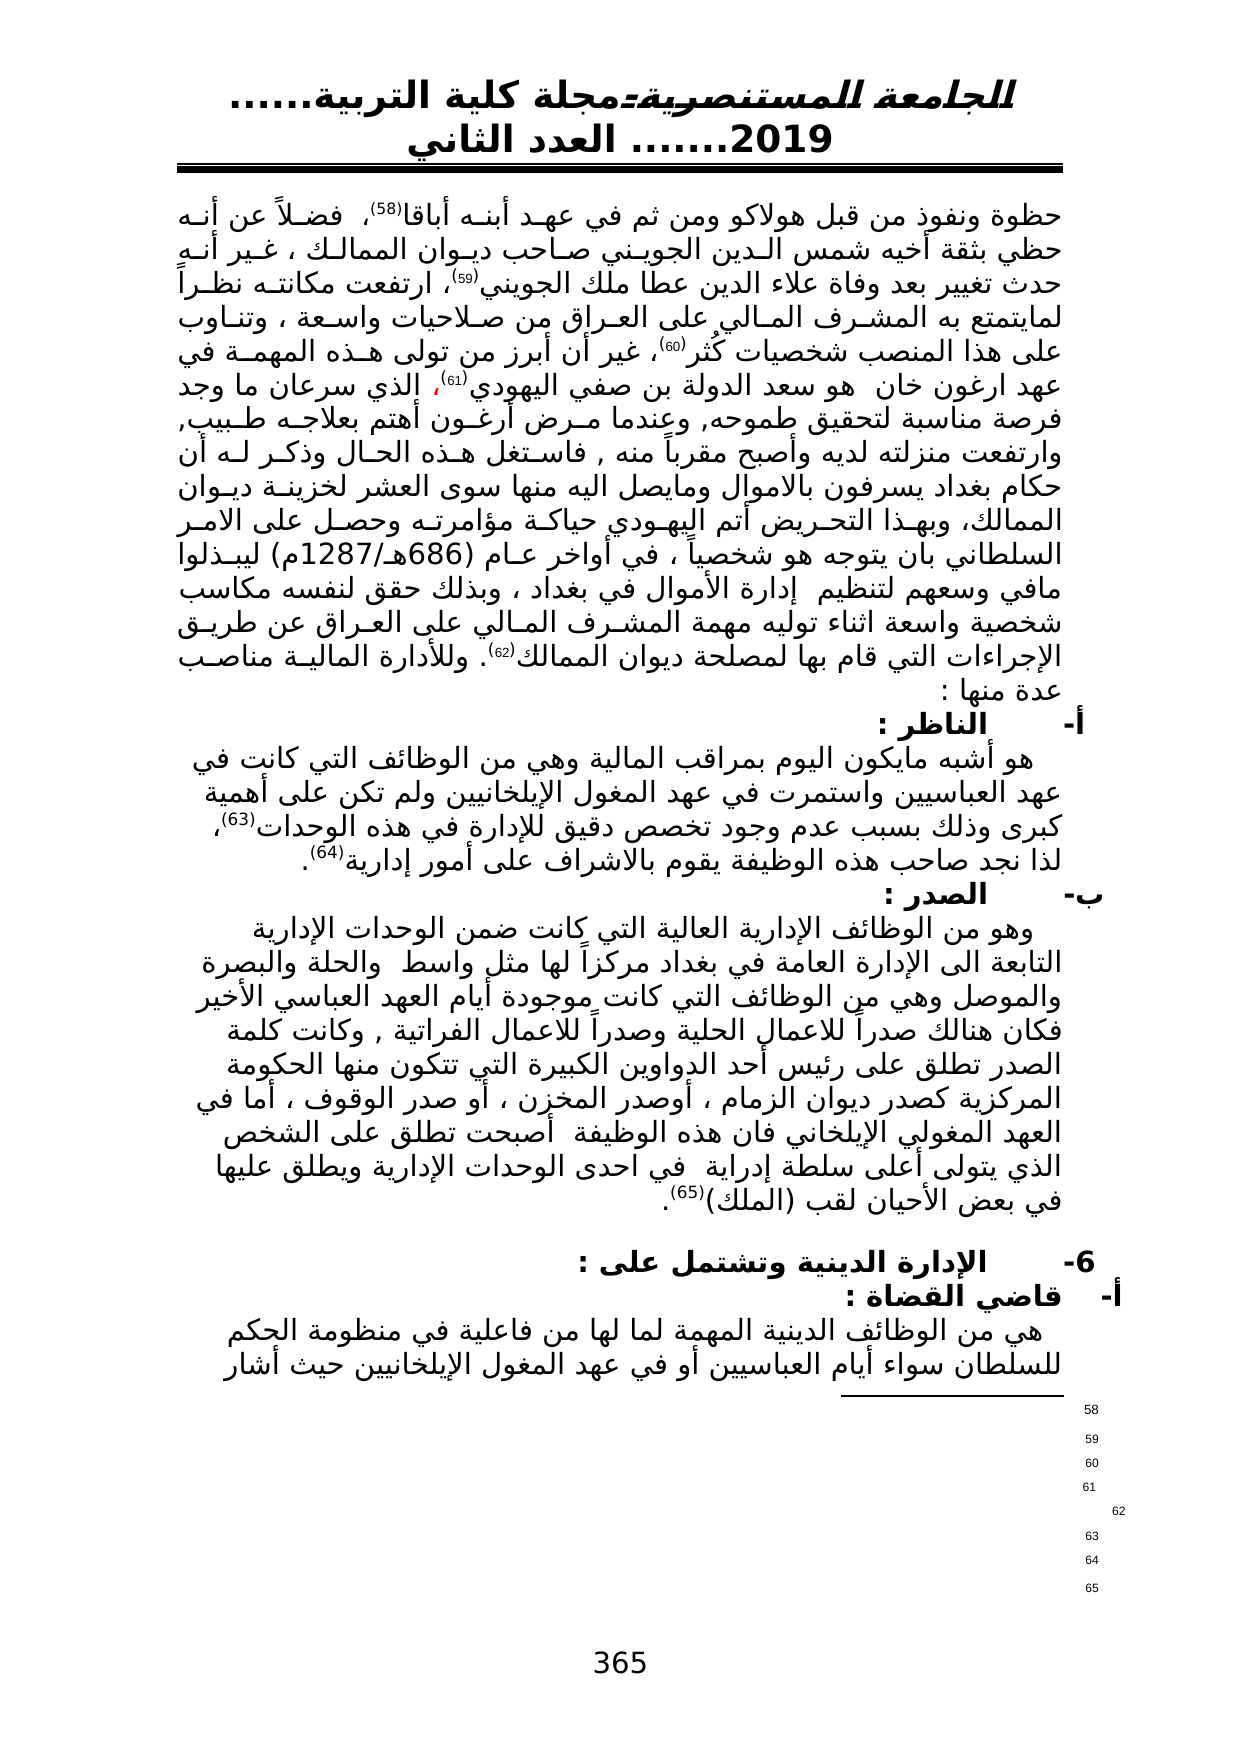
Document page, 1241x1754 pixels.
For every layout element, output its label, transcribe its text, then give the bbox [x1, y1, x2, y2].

list الصدر : [177, 877, 1063, 911]
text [177, 198, 1063, 707]
list الإدارة الدينية وتشتمل على : [177, 1245, 1063, 1279]
list الناظر : [177, 707, 1063, 741]
list قاضي القضاة : [177, 1279, 1101, 1313]
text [177, 1313, 1063, 1381]
text هو أشبه مايكون اليوم بمراقب المالية وهي من الوظائف التي كانت في عهد العباسيين واستمرت في عهد المغول الإيلخانيين ولم تكن على أهمية كبرى وذلك بسبب عدم وجود تخصص دقيق للإدارة في هذه الوحدات()، لذا نجد صاحب هذه الوظيفة يقوم بالاشراف على أمور إدارية(). [177, 741, 1063, 877]
text وهو من الوظائف الإدارية العالية التي كانت ضمن الوحدات الإدارية التابعة الى الإدارة العامة في بغداد مركزاً لها مثل واسط والحلة والبصرة والموصل وهي من الوظائف التي كانت موجودة أيام العهد العباسي الأخير فكان هنالك صدراً للاعمال الحلية وصدراً للاعمال الفراتية , وكانت كلمة الصدر تطلق على رئيس أحد الدواوين الكبيرة التي تتكون منها الحكومة المركزية كصدر ديوان الزمام ، أوصدر المخزن ، أو صدر الوقوف ، أما في العهد المغولي الإيلخاني فان هذه الوظيفة أصبحت تطلق على الشخص الذي يتولى أعلى سلطة إدراية في احدى الوحدات الإدارية ويطلق عليها في بعض الأحيان لقب (الملك)(). [177, 911, 1063, 1217]
